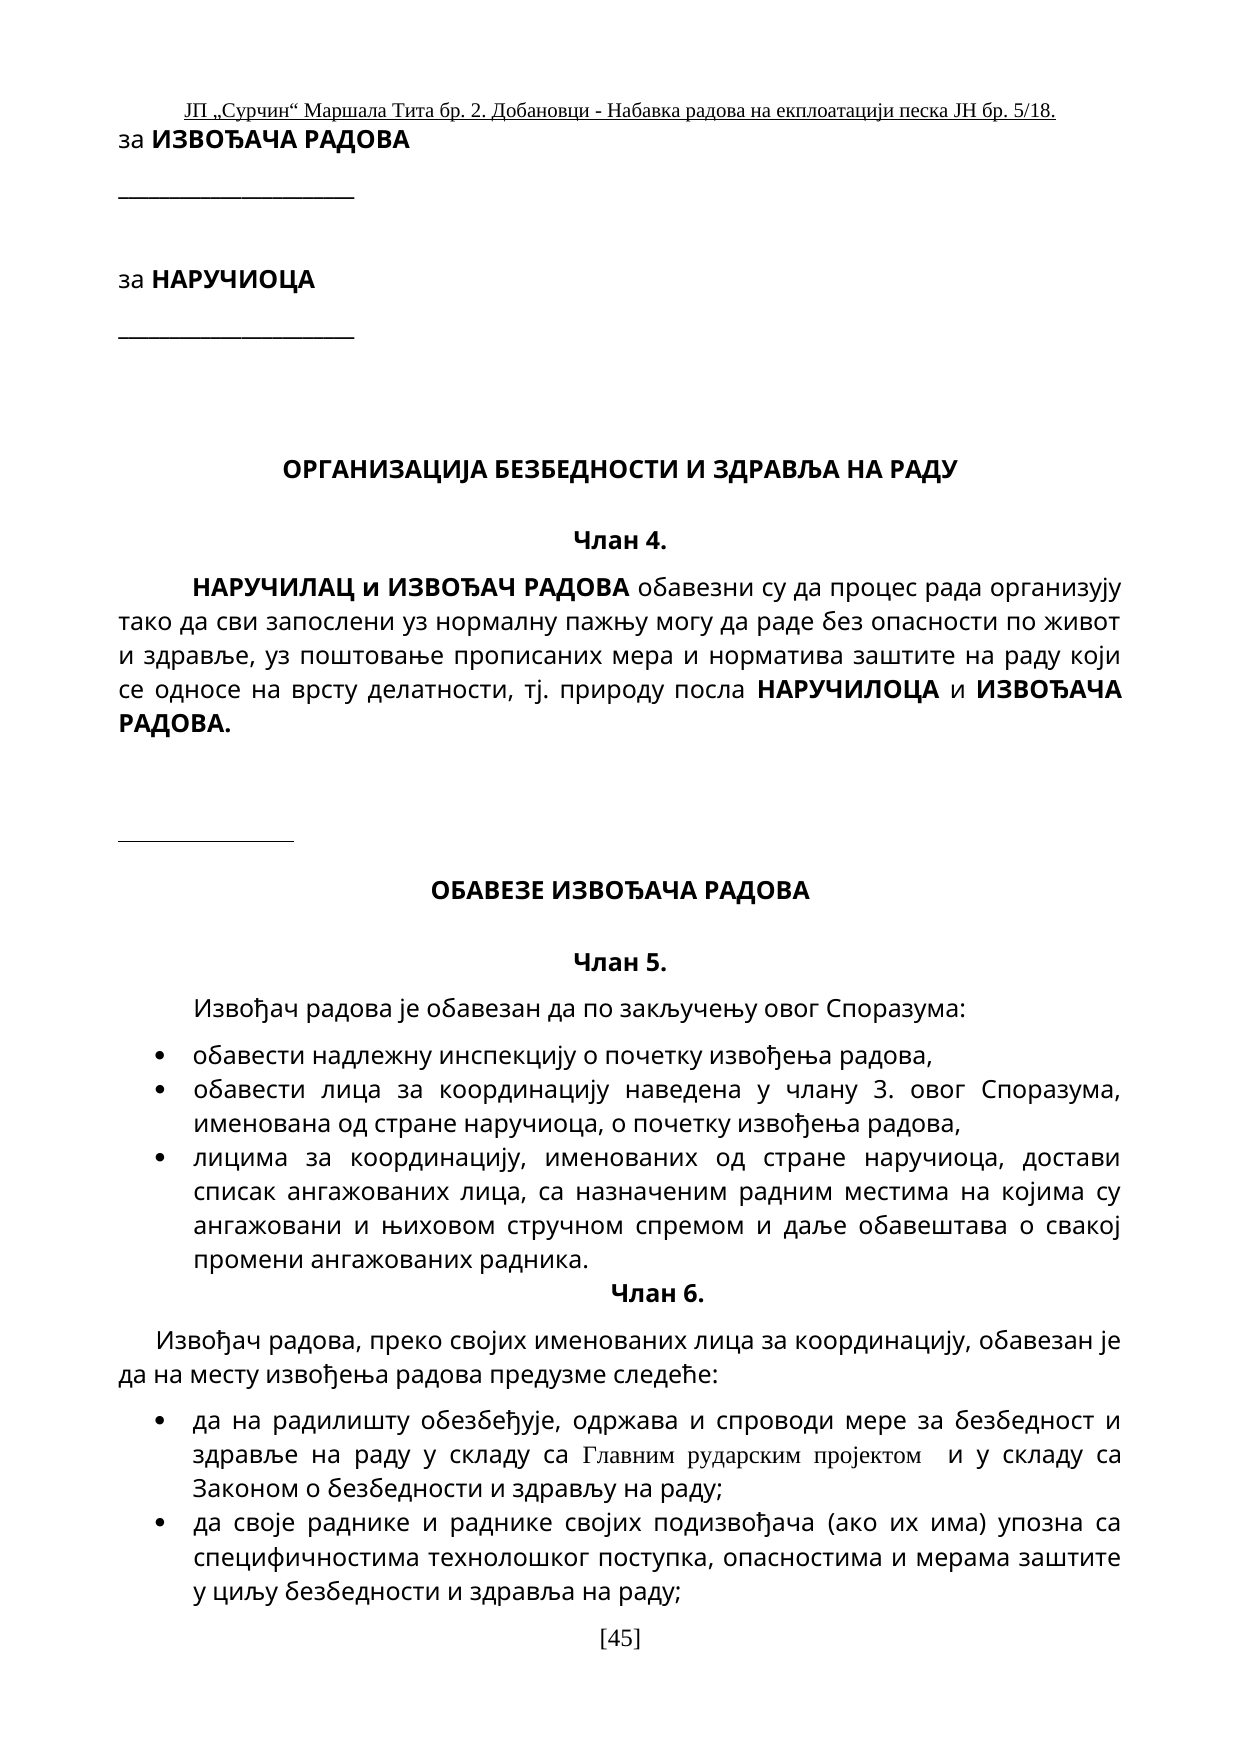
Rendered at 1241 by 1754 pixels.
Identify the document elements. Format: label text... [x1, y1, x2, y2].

text Члан 5. [118, 944, 1122, 978]
text _______________________ [118, 168, 1122, 203]
text Извођач радова је обавезан да по закључењу овог Споразума: [118, 991, 1122, 1025]
text за НАРУЧИОЦА [118, 262, 1122, 296]
text за ИЗВОЂАЧА РАДОВА [118, 122, 1122, 156]
text Члан 4. [118, 523, 1122, 557]
text ОРГАНИЗАЦИЈА БЕЗБЕДНОСТИ И ЗДРАВЉА НА РАДУ [118, 451, 1122, 485]
text ОБАВЕЗЕ ИЗВОЂАЧА РАДОВА [118, 873, 1122, 907]
list да своје раднике и раднике својих подизвођача (ако их има) упозна са специфичностима технолошког поступка, опасностима и мерама заштите у циљу безбедности и здравља на раду; [156, 1505, 1122, 1607]
text Члан 6. [193, 1276, 1122, 1310]
text НАРУЧИЛАЦ и ИЗВОЂАЧ РАДОВА обавезни су да процес рада организују тако да сви запослени уз нормалну пажњу могу да раде без опасности по живот и здравље, уз поштовање прописаних мера и норматива заштите на раду који се односе на врсту делатности, тј. природу посла НАРУЧИЛОЦА и ИЗВОЂАЧА РАДОВА. [118, 569, 1122, 740]
list обавести надлежну инспекцију о почетку извођења радова, [155, 1037, 1122, 1071]
text Извођач радова, преко својих именованих лица за координацију, обавезан је да на месту извођења радова предузме следеће: [118, 1322, 1122, 1390]
text _______________________ [118, 308, 1122, 342]
list обавести лица за координацију наведена у члану 3. овог Споразума, именована од стране наручиоца, о почетку извођења радова, [156, 1071, 1122, 1139]
list да на радилишту обезбеђује, одржава и спроводи мере за безбедност и здравље на раду у складу са Главним рударским пројектом и у складу са Законом о безбедности и здрављу на раду; [155, 1403, 1122, 1505]
list лицима за координацију, именованих од стране наручиоца, достави списак ангажованих лица, са назначеним радним местима на којима су ангажовани и њиховом стручном спремом и даље обавештава о свакој промени ангажованих радника. [156, 1139, 1122, 1276]
